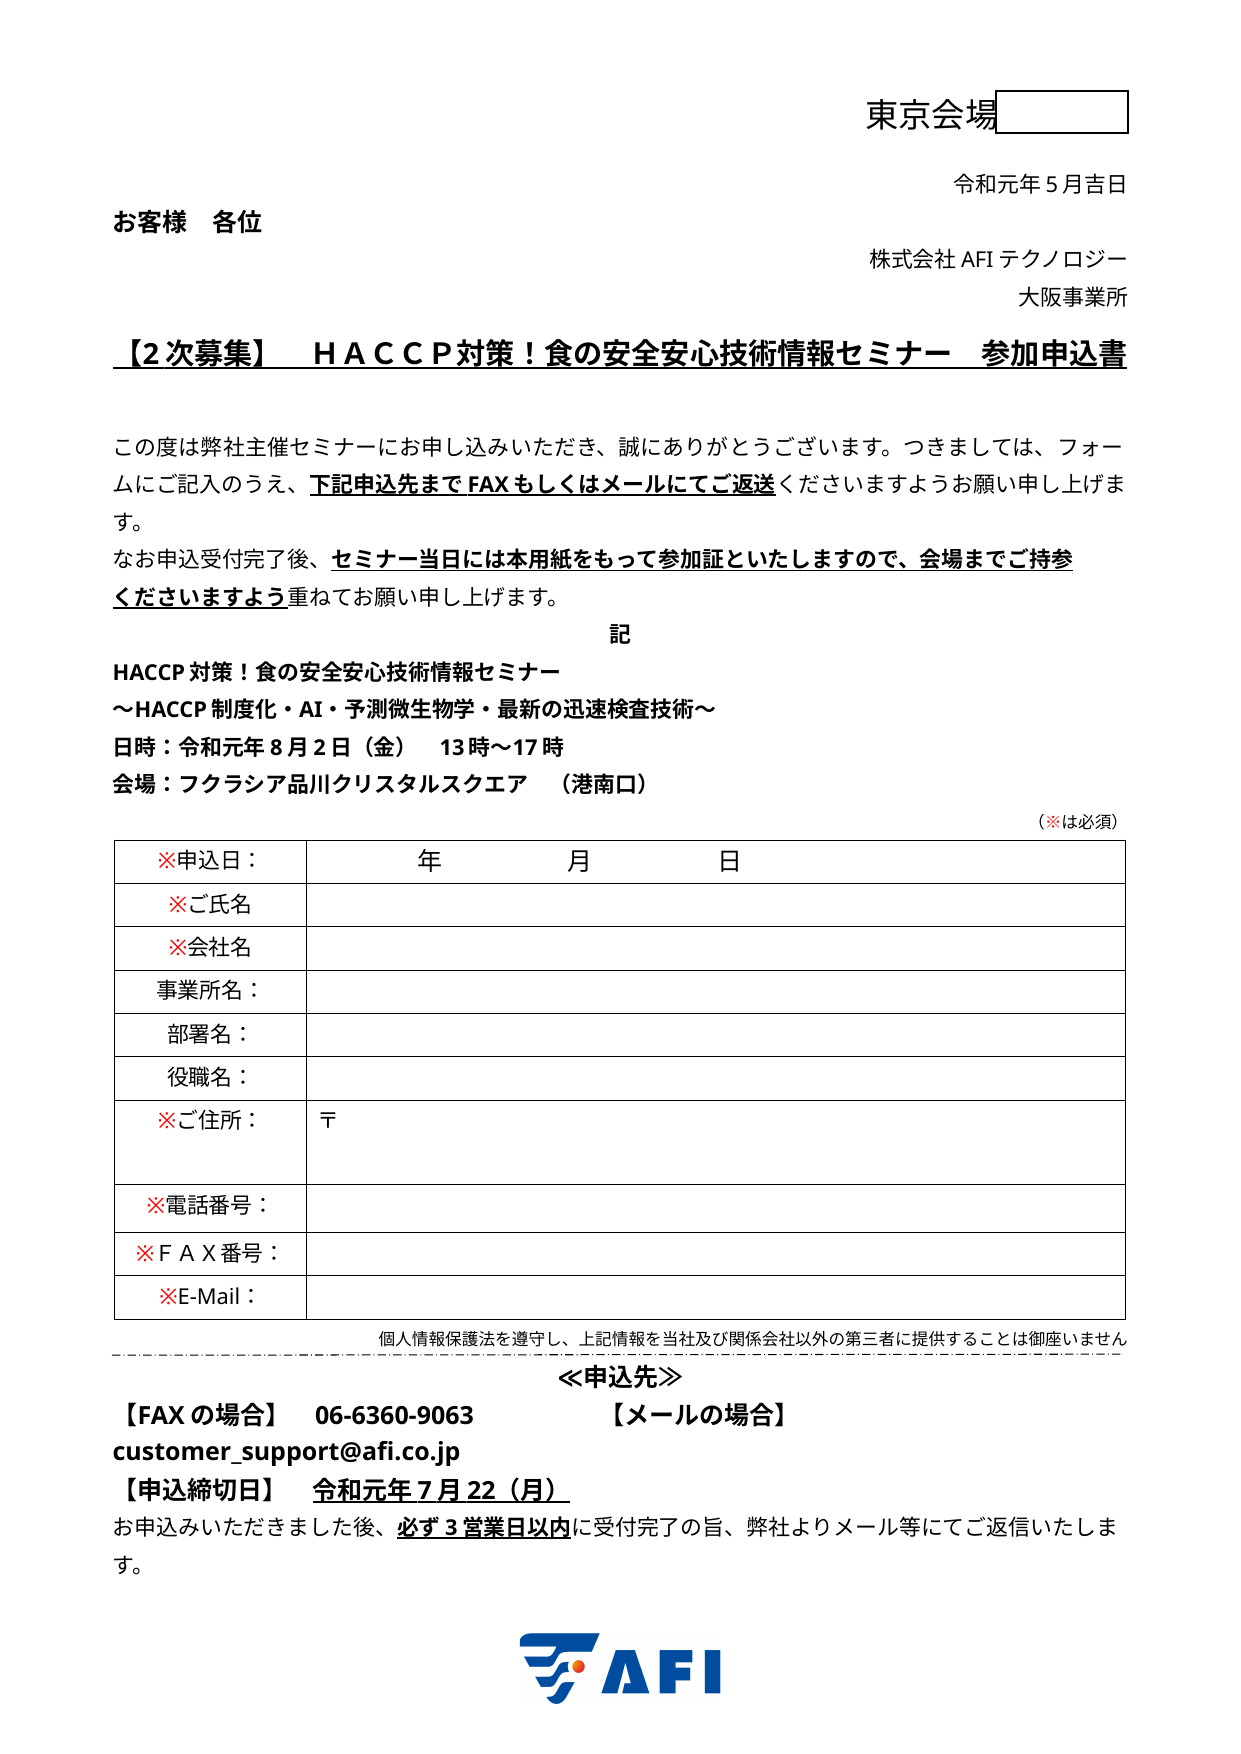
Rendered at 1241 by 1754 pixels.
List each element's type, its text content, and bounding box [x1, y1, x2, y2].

text HACCP対策！食の安全安心技術情報セミナー [112, 652, 1128, 689]
text くださいますよう重ねてお願い申し上げます。 [112, 577, 1128, 614]
text 【2次募集】 ＨＡＣＣＰ対策！食の安全安心技術情報セミナー 参加申込書 [112, 314, 1128, 389]
table_cell ※E-Mail： [115, 1276, 306, 1319]
text 個人情報保護法を遵守し、上記情報を当社及び関係会社以外の第三者に提供することは御座いません [112, 1320, 1128, 1357]
text ～HACCP制度化・AI・予測微生物学・最新の迅速検査技術～ [112, 689, 1128, 727]
table_cell 〒 [307, 1101, 1125, 1184]
table_cell ※ご住所： [115, 1101, 306, 1184]
text 【申込締切日】 令和元年7月22（月） [112, 1470, 1128, 1507]
table_cell [307, 1185, 1125, 1232]
text 株式会社AFIテクノロジー [200, 239, 1128, 277]
text 記 [112, 614, 1128, 652]
table_cell 事業所名： [115, 971, 306, 1013]
table_cell [307, 1233, 1125, 1275]
table_header ※申込日： [115, 841, 306, 883]
table_cell ※電話番号： [115, 1185, 306, 1232]
text この度は弊社主催セミナーにお申し込みいただき、誠にありがとうございます。つきましては、フォームにご記入のうえ、下記申込先までFAXもしくはメールにてご返送くださいますようお願い申し上げます。 [112, 427, 1128, 539]
table_cell 役職名： [115, 1057, 306, 1099]
table_cell ※ご氏名 [115, 884, 306, 926]
text 【FAXの場合】 06-6360-9063 【メールの場合】 customer_support@afi.co.jp [112, 1395, 1128, 1470]
table_cell [307, 971, 1125, 1013]
text お客様 各位 [112, 202, 1128, 239]
text 会場：フクラシア品川クリスタルスクエア （港南口） [112, 764, 1128, 802]
text （※は必須） [112, 802, 1128, 839]
text ≪申込先≫ [112, 1357, 1128, 1395]
table_cell 部署名： [115, 1014, 306, 1056]
text 令和元年5月吉日 [112, 164, 1128, 202]
text お申込みいただきました後、必ず3営業日以内に受付完了の旨、弊社よりメール等にてご返信いたします。 [112, 1507, 1128, 1582]
table_cell ※ＦＡＸ番号： [115, 1233, 306, 1275]
table_cell ※会社名 [115, 927, 306, 969]
table_cell [307, 1276, 1125, 1319]
table_cell [307, 927, 1125, 969]
table_cell [307, 1014, 1125, 1056]
picture [519, 1633, 721, 1704]
table_cell [307, 884, 1125, 926]
table_header 年 月 日 [307, 841, 1125, 883]
text 日時：令和元年8月2日（金） 13時～17時 [112, 727, 1128, 764]
text なお申込受付完了後、セミナー当日には本用紙をもって参加証といたしますので、会場までご持参 [112, 539, 1128, 577]
text 大阪事業所 [200, 277, 1128, 314]
table_cell [307, 1057, 1125, 1099]
